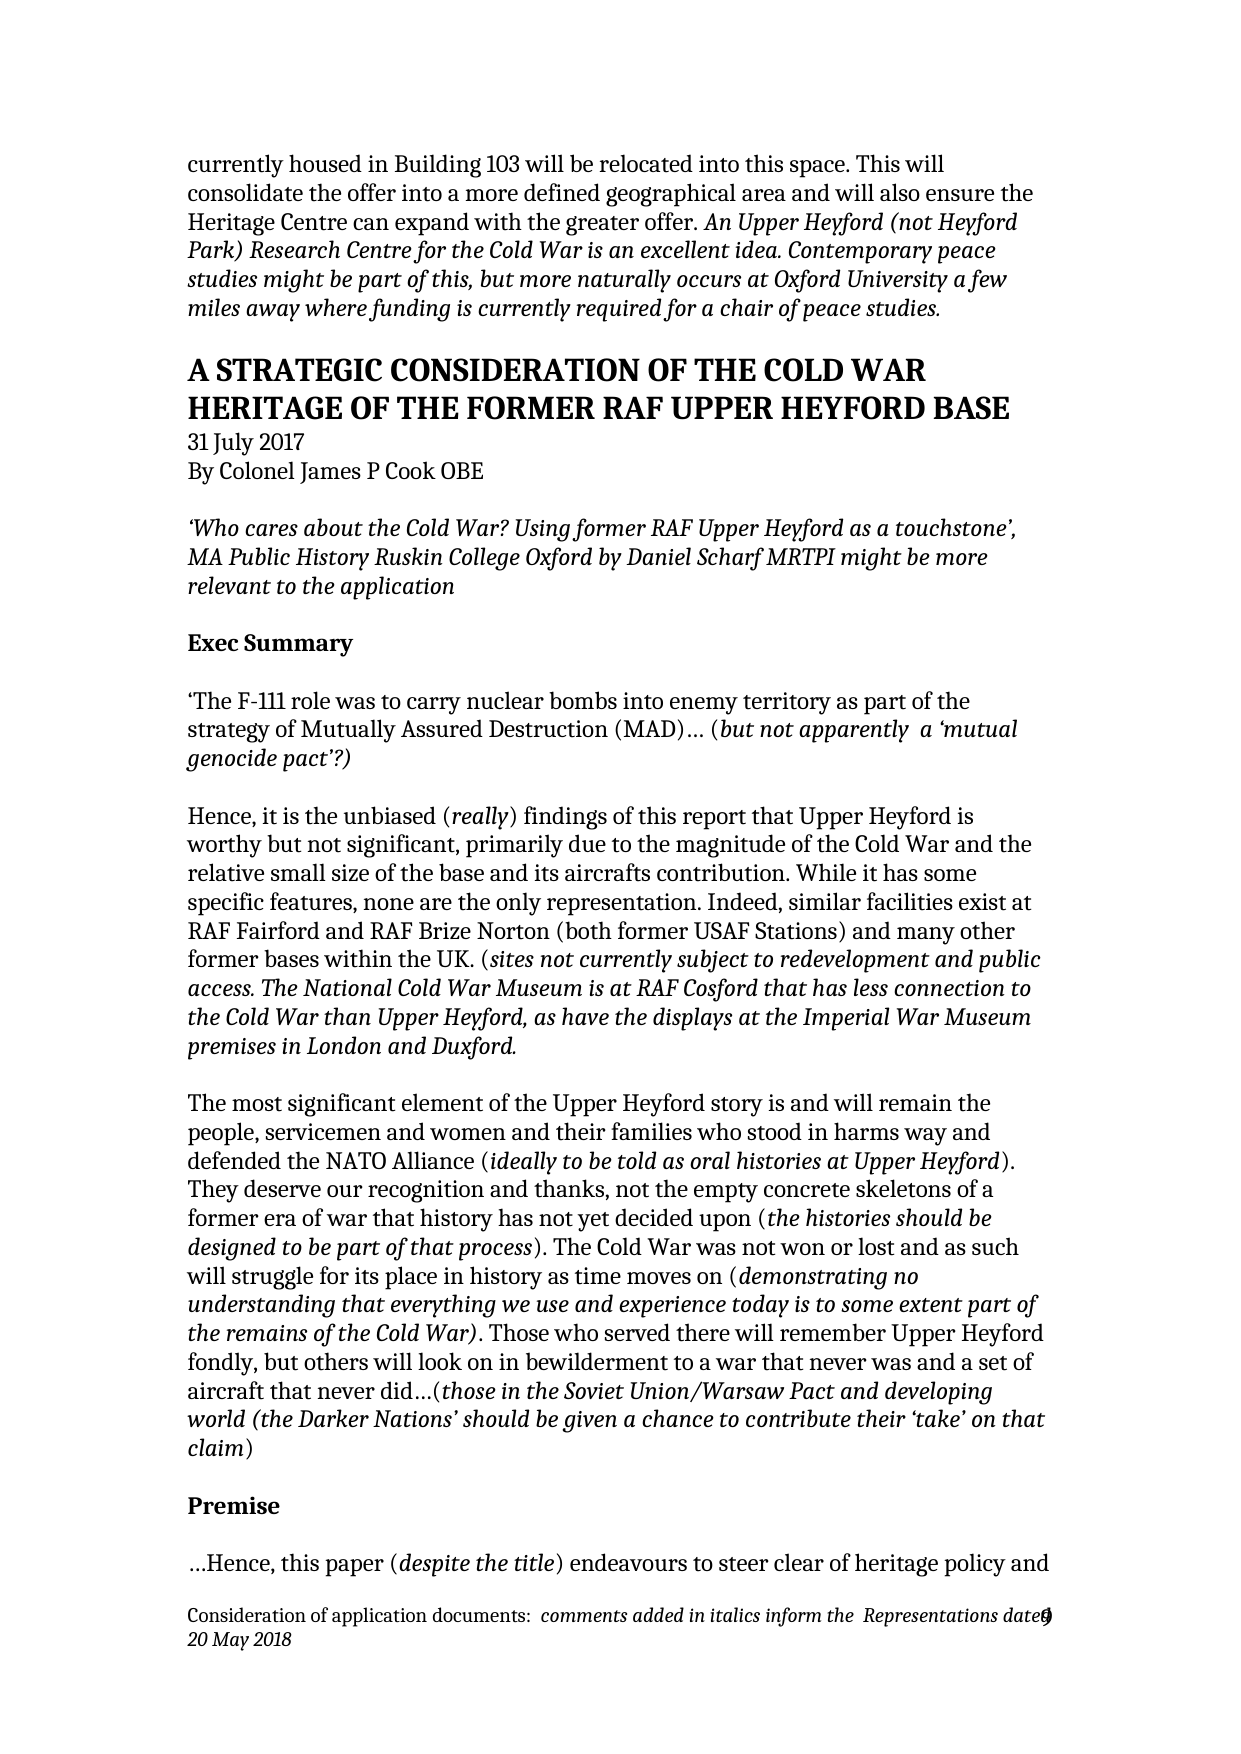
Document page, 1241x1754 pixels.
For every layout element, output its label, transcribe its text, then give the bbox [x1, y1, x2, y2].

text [187, 1549, 1053, 1578]
text ‘The F-111 role was to carry nuclear bombs into enemy territory as part of the strategy of Mutually Assured Destruction (MAD)… (but not apparently a ‘mutual genocide pact’?) [187, 687, 1053, 773]
text ‘Who cares about the Cold War? Using former RAF Upper Heyford as a touchstone’, MA Public History Ruskin College Oxford by Daniel Scharf MRTPI might be more relevant to the application [187, 514, 1053, 600]
text A STRATEGIC CONSIDERATION OF THE COLD WAR HERITAGE OF THE FORMER RAF UPPER HEYFORD BASE [187, 351, 1053, 428]
text Exec Summary [187, 629, 1053, 658]
text 31 July 2017 [187, 428, 1053, 457]
text Hence, it is the unbiased (really) findings of this report that Upper Heyford is worthy but not significant, primarily due to the magnitude of the Cold War and the relative small size of the base and its aircrafts contribution. While it has some specific features, none are the only representation. Indeed, similar facilities exist at RAF Fairford and RAF Brize Norton (both former USAF Stations) and many other former bases within the UK. (sites not currently subject to redevelopment and public access. The National Cold War Museum is at RAF Cosford that has less connection to the Cold War than Upper Heyford, as have the displays at the Imperial War Museum premises in London and Duxford. [187, 802, 1053, 1060]
text The most significant element of the Upper Heyford story is and will remain the people, servicemen and women and their families who stood in harms way and defended the NATO Alliance (ideally to be told as oral histories at Upper Heyford). They deserve our recognition and thanks, not the empty concrete skeletons of a former era of war that history has not yet decided upon (the histories should be designed to be part of that process). The Cold War was not won or lost and as such will struggle for its place in history as time moves on (demonstrating no understanding that everything we use and experience today is to some extent part of the remains of the Cold War). Those who served there will remember Upper Heyford fondly, but others will look on in bewilderment to a war that never was and a set of aircraft that never did…(those in the Soviet Union/Warsaw Pact and developing world (the Darker Nations’ should be given a chance to contribute their ‘take’ on that claim) [187, 1089, 1053, 1463]
text Premise [187, 1492, 1053, 1520]
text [187, 150, 1053, 322]
text By Colonel James P Cook OBE [187, 457, 1053, 485]
